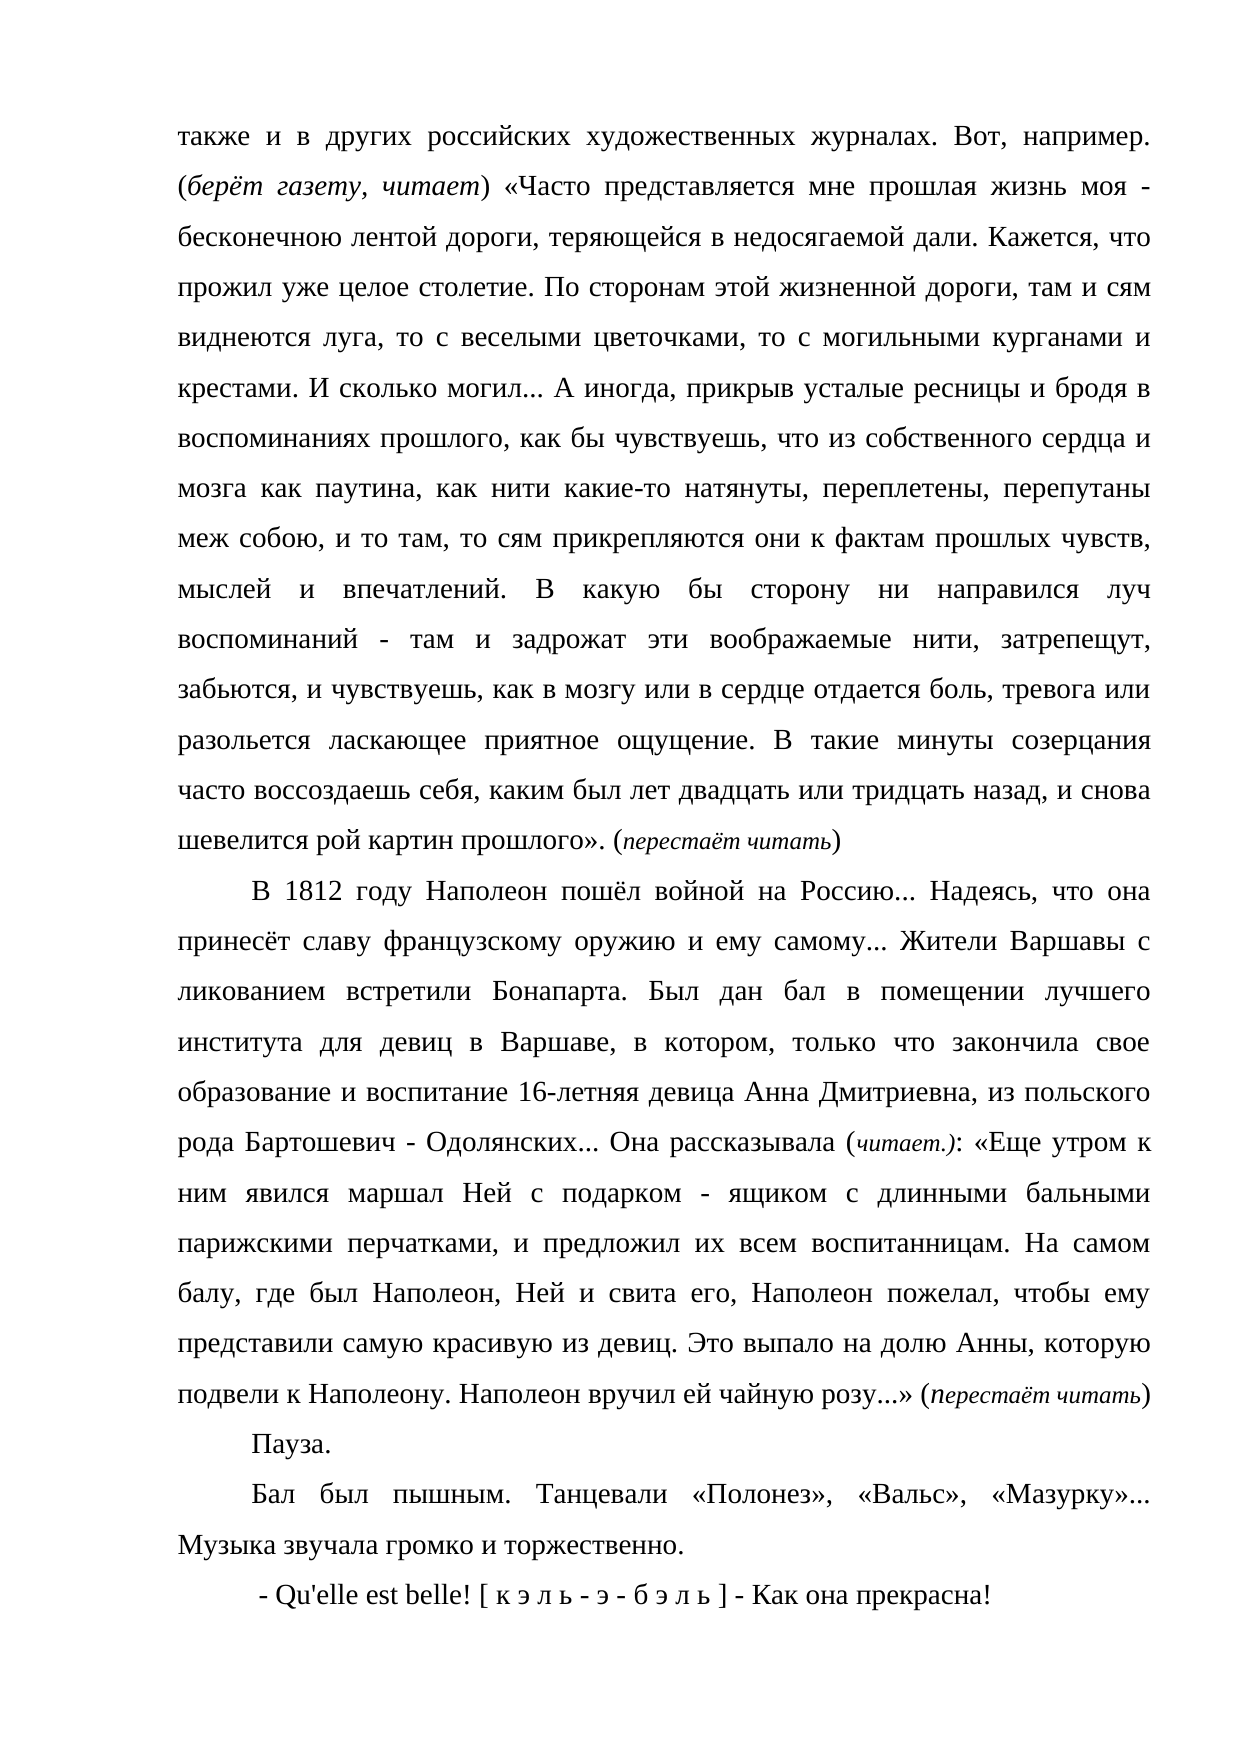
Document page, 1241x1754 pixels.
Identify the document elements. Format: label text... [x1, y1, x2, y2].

text Пауза. [177, 1426, 1152, 1460]
text - Qu'elle est belle! [ к э л ь - э - б э л ь ] - Как она прекрасна! [177, 1577, 1152, 1611]
text Бал был пышным. Танцевали «Полонез», «Вальс», «Мазурку»... Музыка звучала громко и торжественно. [177, 1477, 1152, 1560]
text В 1812 году Наполеон пошёл войной на Россию... Надеясь, что она принесёт славу французскому оружию и ему самому... Жители Варшавы с ликованием встретили Бонапарта. Был дан бал в помещении лучшего института для девиц в Варшаве, в котором, только что закончила свое образование и воспитание 16-летняя девица Анна Дмитриевна, из польского рода Бартошевич - Одолянских... Она рассказывала (читает.): «Еще утром к ним явился маршал Ней с подарком - ящиком с длинными бальными парижскими перчатками, и предложил их всем воспитанницам. На самом балу, где был Наполеон, Ней и свита его, Наполеон пожелал, чтобы ему представили самую красивую из девиц. Это выпало на долю Анны, которую подвели к Наполеону. Наполеон вручил ей чайную розу...» (перестаёт читать) [177, 873, 1152, 1409]
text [177, 118, 1152, 856]
